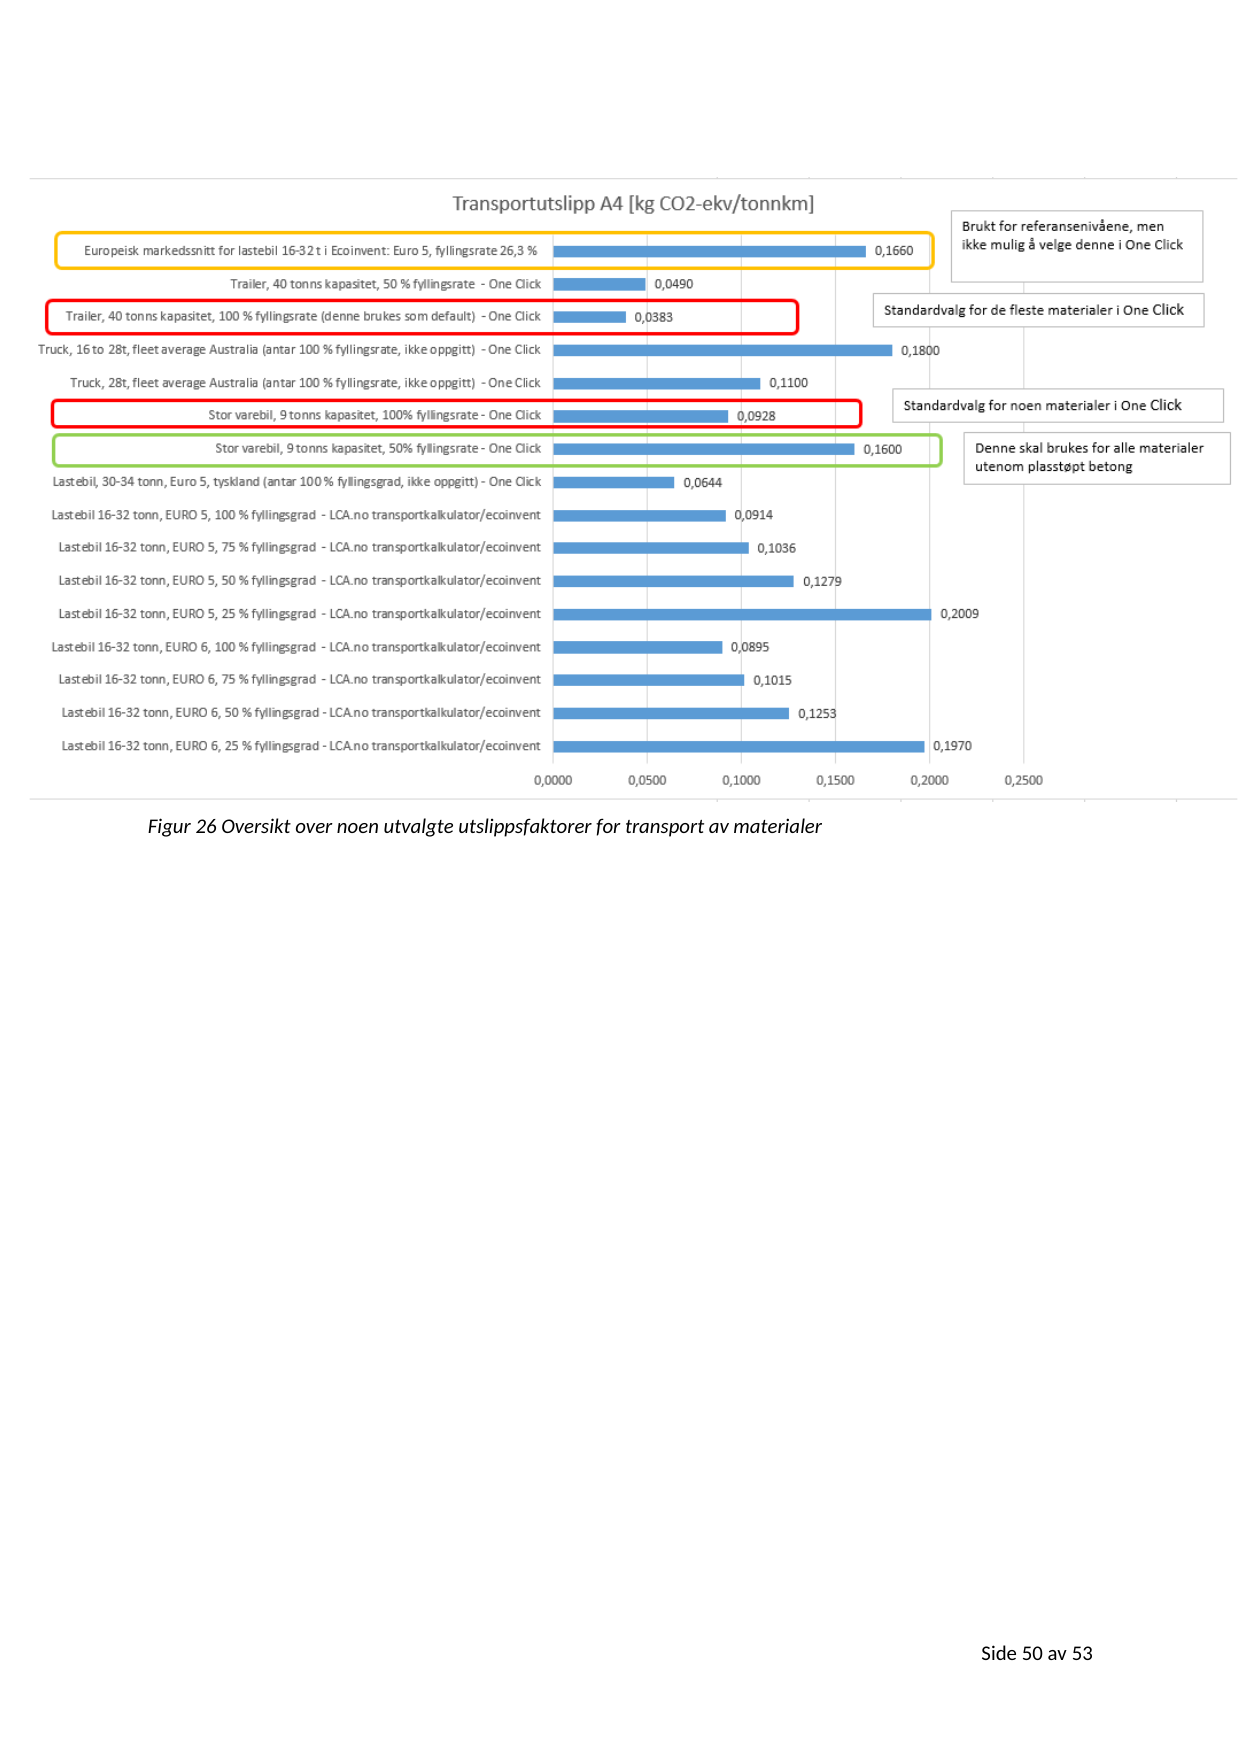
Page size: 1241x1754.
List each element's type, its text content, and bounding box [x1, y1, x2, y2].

text Figur 26 Oversikt over noen utvalgte utslippsfaktorer for transport av materialer [148, 814, 1107, 839]
picture [29, 177, 1238, 802]
